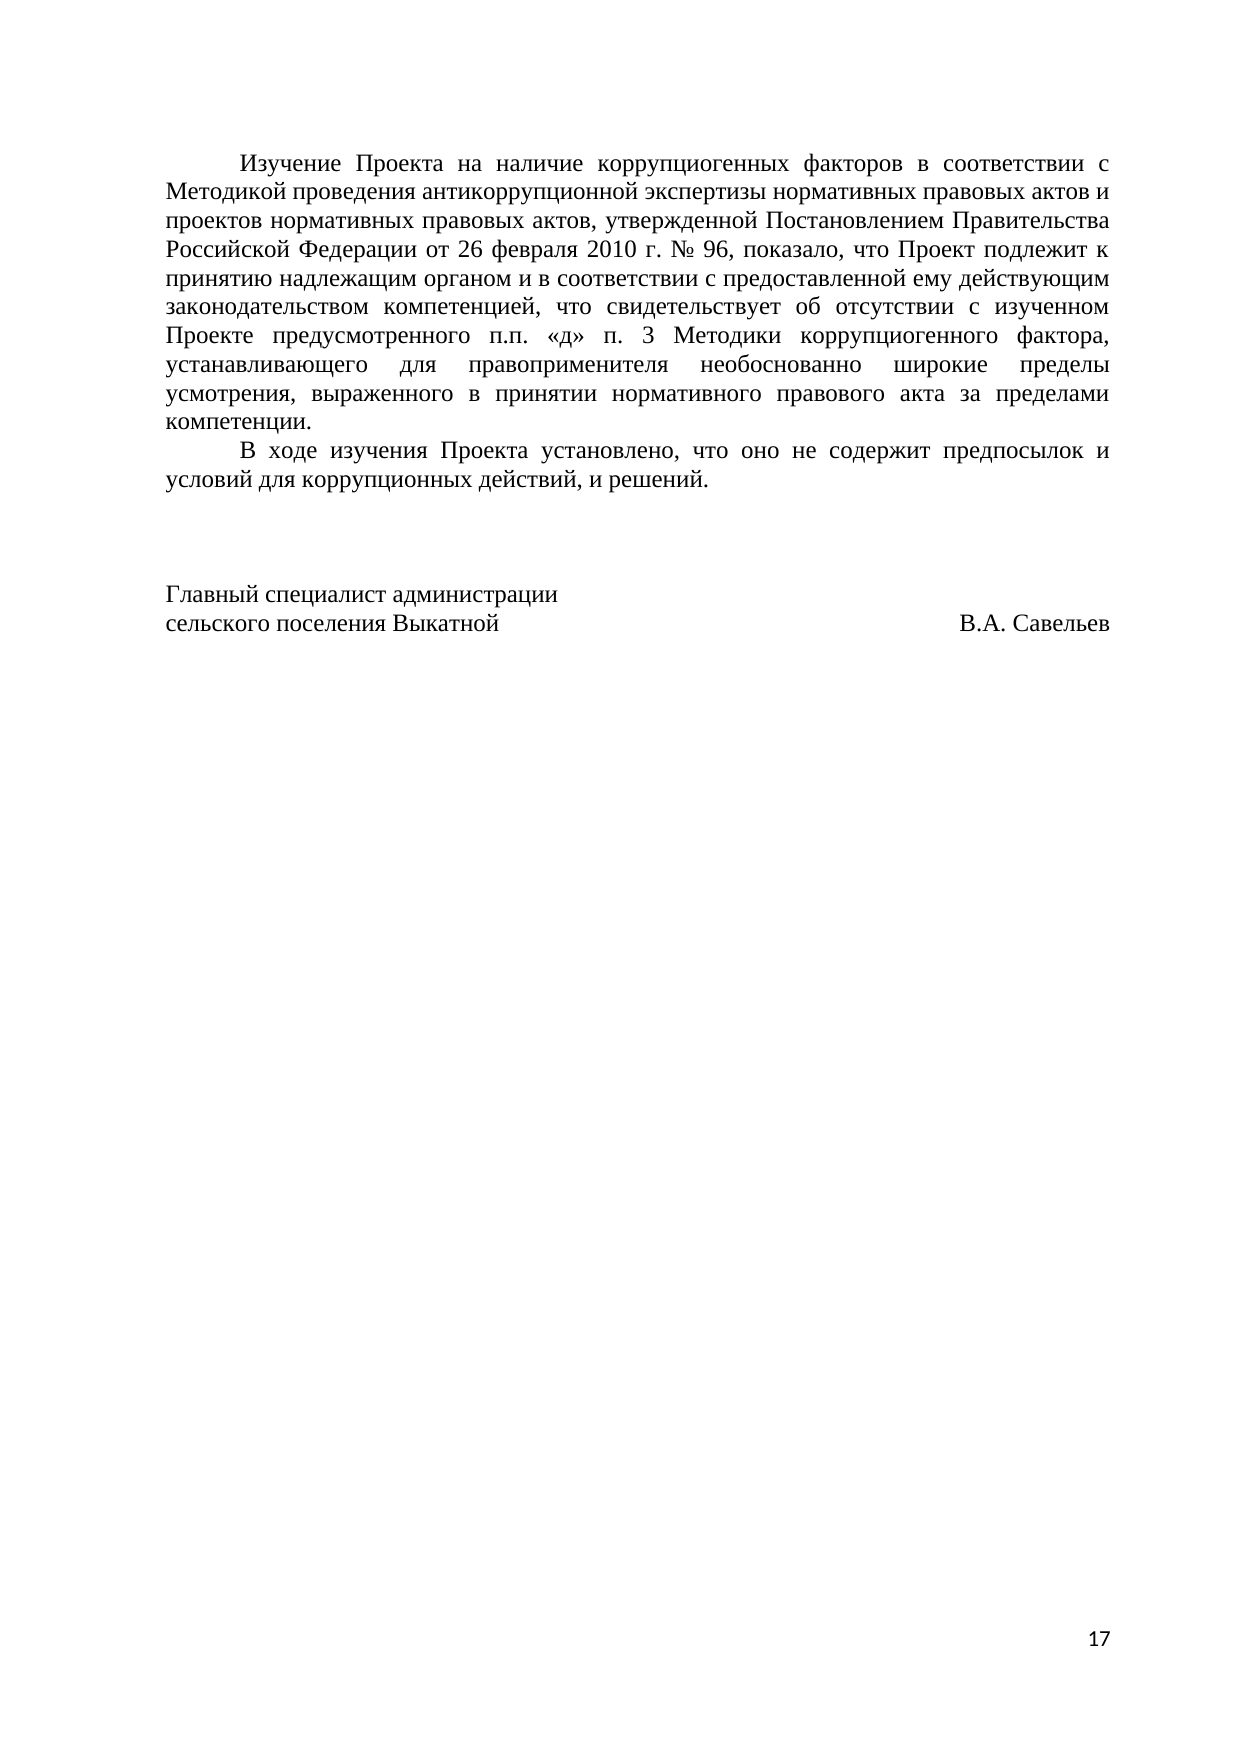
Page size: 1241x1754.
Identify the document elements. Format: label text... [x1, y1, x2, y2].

text В ходе изучения Проекта установлено, что оно не содержит предпосылок и условий для коррупционных действий, и решений. [165, 435, 1110, 493]
text сельского поселения Выкатной В.А. Савельев [165, 608, 1110, 636]
text Изучение Проекта на наличие коррупциогенных факторов в соответствии с Методикой проведения антикоррупционной экспертизы нормативных правовых актов и проектов нормативных правовых актов, утвержденной Постановлением Правительства Российской Федерации от 26 февраля . № 96, показало, что Проект подлежит к принятию надлежащим органом и в соответствии с предоставленной ему действующим законодательством компетенцией, что свидетельствует об отсутствии с изученном Проекте предусмотренного п.п. «д» п. 3 Методики коррупциогенного фактора, устанавливающего для правоприменителя необоснованно широкие пределы усмотрения, выраженного в принятии нормативного правового акта за пределами компетенции. [165, 148, 1110, 435]
text Главный специалист администрации [165, 579, 1110, 608]
